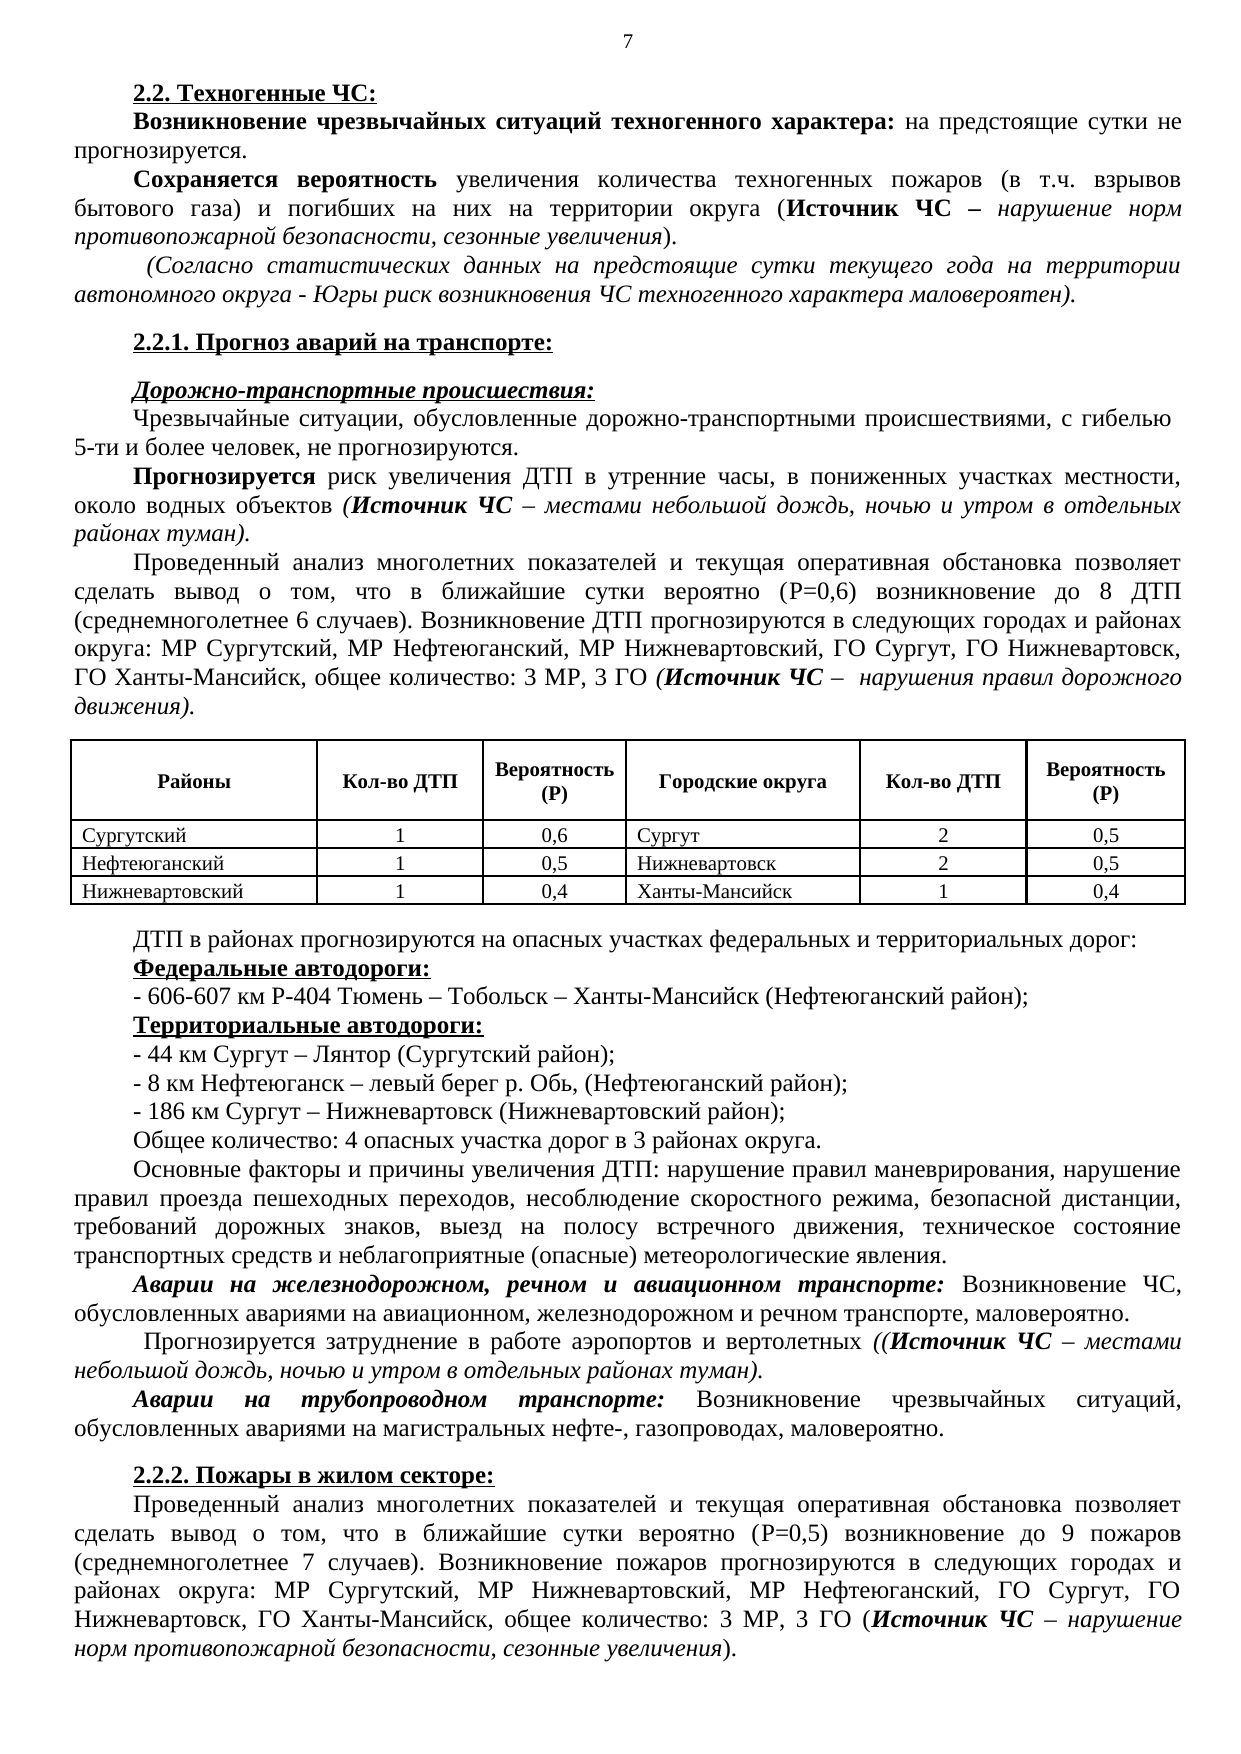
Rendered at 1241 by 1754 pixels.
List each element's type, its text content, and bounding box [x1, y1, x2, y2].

text Чрезвычайные ситуации, обусловленные дорожно-транспортными происшествиями, с гибелью 5-ти и более человек, не прогнозируются. [74, 403, 1182, 461]
table_cell Ханты-Мансийск [627, 877, 859, 903]
text Проведенный анализ многолетних показателей и текущая оперативная обстановка позволяет сделать вывод о том, что в ближайшие сутки вероятно (P=0,6) возникновение до 8 ДТП (среднемноголетнее 6 случаев). Возникновение ДТП прогнозируются в следующих городах и районах округа: МР Сургутский, МР Нефтеюганский, МР Нижневартовский, ГО Сургут, ГО Нижневартовск, ГО Ханты-Мансийск, общее количество: 3 МР, 3 ГО (Источник ЧС – нарушения правил дорожного движения). [74, 547, 1182, 720]
text Прогнозируется риск увеличения ДТП в утренние часы, в пониженных участках местности, около водных объектов (Источник ЧС – местами небольшой дождь, ночью и утром в отдельных районах туман). [74, 461, 1182, 547]
table_cell 1 [318, 849, 482, 875]
text 2.2.1. Прогноз аварий на транспорте: [74, 327, 1153, 356]
text Прогнозируется затруднение в работе аэропортов и вертолетных ((Источник ЧС – местами небольшой дождь, ночью и утром в отдельных районах туман). [74, 1326, 1182, 1384]
table_cell Нефтеюганский [72, 849, 316, 875]
table_cell 0,5 [1028, 849, 1184, 875]
table_header Районы [72, 741, 316, 819]
text Территориальные автодороги: [74, 1010, 1182, 1039]
table_header Вероятность (Р) [1028, 741, 1184, 819]
text 2.2.2. Пожары в жилом секторе: [74, 1461, 1182, 1489]
text - 186 км Сургут – Нижневартовск (Нижневартовский район); [74, 1096, 1182, 1125]
table_cell 2 [861, 821, 1025, 847]
table_cell 2 [861, 849, 1025, 875]
text Общее количество: 4 опасных участка дорог в 3 районах округа. [74, 1125, 1182, 1154]
text - 8 км Нефтеюганск – левый берег р. Обь, (Нефтеюганский район); [74, 1068, 1182, 1096]
table_header Городские округа [627, 741, 859, 819]
table_header Кол-во ДТП [861, 741, 1025, 819]
text Проведенный анализ многолетних показателей и текущая оперативная обстановка позволяет сделать вывод о том, что в ближайшие сутки вероятно (P=0,5) возникновение до 9 пожаров (среднемноголетнее 7 случаев). Возникновение пожаров прогнозируются в следующих городах и районах округа: МР Сургутский, МР Нижневартовский, МР Нефтеюганский, ГО Сургут, ГО Нижневартовск, ГО Ханты-Мансийск, общее количество: 3 МР, 3 ГО (Источник ЧС – нарушение норм противопожарной безопасности, сезонные увеличения). [74, 1489, 1182, 1662]
text (Согласно статистических данных на предстоящие сутки текущего года на территории автономного округа - Югры риск возникновения ЧС техногенного характера маловероятен). [74, 250, 1182, 308]
table_header Кол-во ДТП [318, 741, 482, 819]
text Дорожно-транспортные происшествия: [74, 375, 1153, 403]
table_cell Сургутский [72, 821, 316, 847]
text Аварии на трубопроводном транспорте: Возникновение чрезвычайных ситуаций, обусловленных авариями на магистральных нефте-, газопроводах, маловероятно. [74, 1384, 1182, 1441]
table_cell 1 [861, 877, 1025, 903]
table_cell 1 [318, 877, 482, 903]
table_cell 0,4 [484, 877, 625, 903]
table_cell Нижневартовский [72, 877, 316, 903]
table_cell Сургут [627, 821, 859, 847]
text - 606-607 км Р-404 Тюмень – Тобольск – Ханты-Мансийск (Нефтеюганский район); [74, 981, 1182, 1010]
text 2.2. Техногенные ЧС: [74, 78, 1153, 106]
table_cell Нижневартовск [627, 849, 859, 875]
text ДТП в районах прогнозируются на опасных участках федеральных и территориальных дорог: [74, 924, 1182, 953]
text Возникновение чрезвычайных ситуаций техногенного характера: на предстоящие сутки не прогнозируется. [74, 106, 1182, 164]
table_cell 0,5 [484, 849, 625, 875]
table_cell 0,4 [1028, 877, 1184, 903]
table_cell 0,5 [1028, 821, 1184, 847]
text - 44 км Сургут – Лянтор (Сургутский район); [74, 1039, 1182, 1068]
text Сохраняется вероятность увеличения количества техногенных пожаров (в т.ч. взрывов бытового газа) и погибших на них на территории округа (Источник ЧС – нарушение норм противопожарной безопасности, сезонные увеличения). [74, 164, 1182, 250]
table_header Вероятность (Р) [484, 741, 625, 819]
table_cell 1 [318, 821, 482, 847]
text Федеральные автодороги: [74, 953, 1182, 981]
text Аварии на железнодорожном, речном и авиационном транспорте: Возникновение ЧС, обусловленных авариями на авиационном, железнодорожном и речном транспорте, маловероятно. [74, 1269, 1182, 1326]
table_cell 0,6 [484, 821, 625, 847]
text Основные факторы и причины увеличения ДТП: нарушение правил маневрирования, нарушение правил проезда пешеходных переходов, несоблюдение скоростного режима, безопасной дистанции, требований дорожных знаков, выезд на полосу встречного движения, техническое состояние транспортных средств и неблагоприятные (опасные) метеорологические явления. [74, 1154, 1182, 1269]
